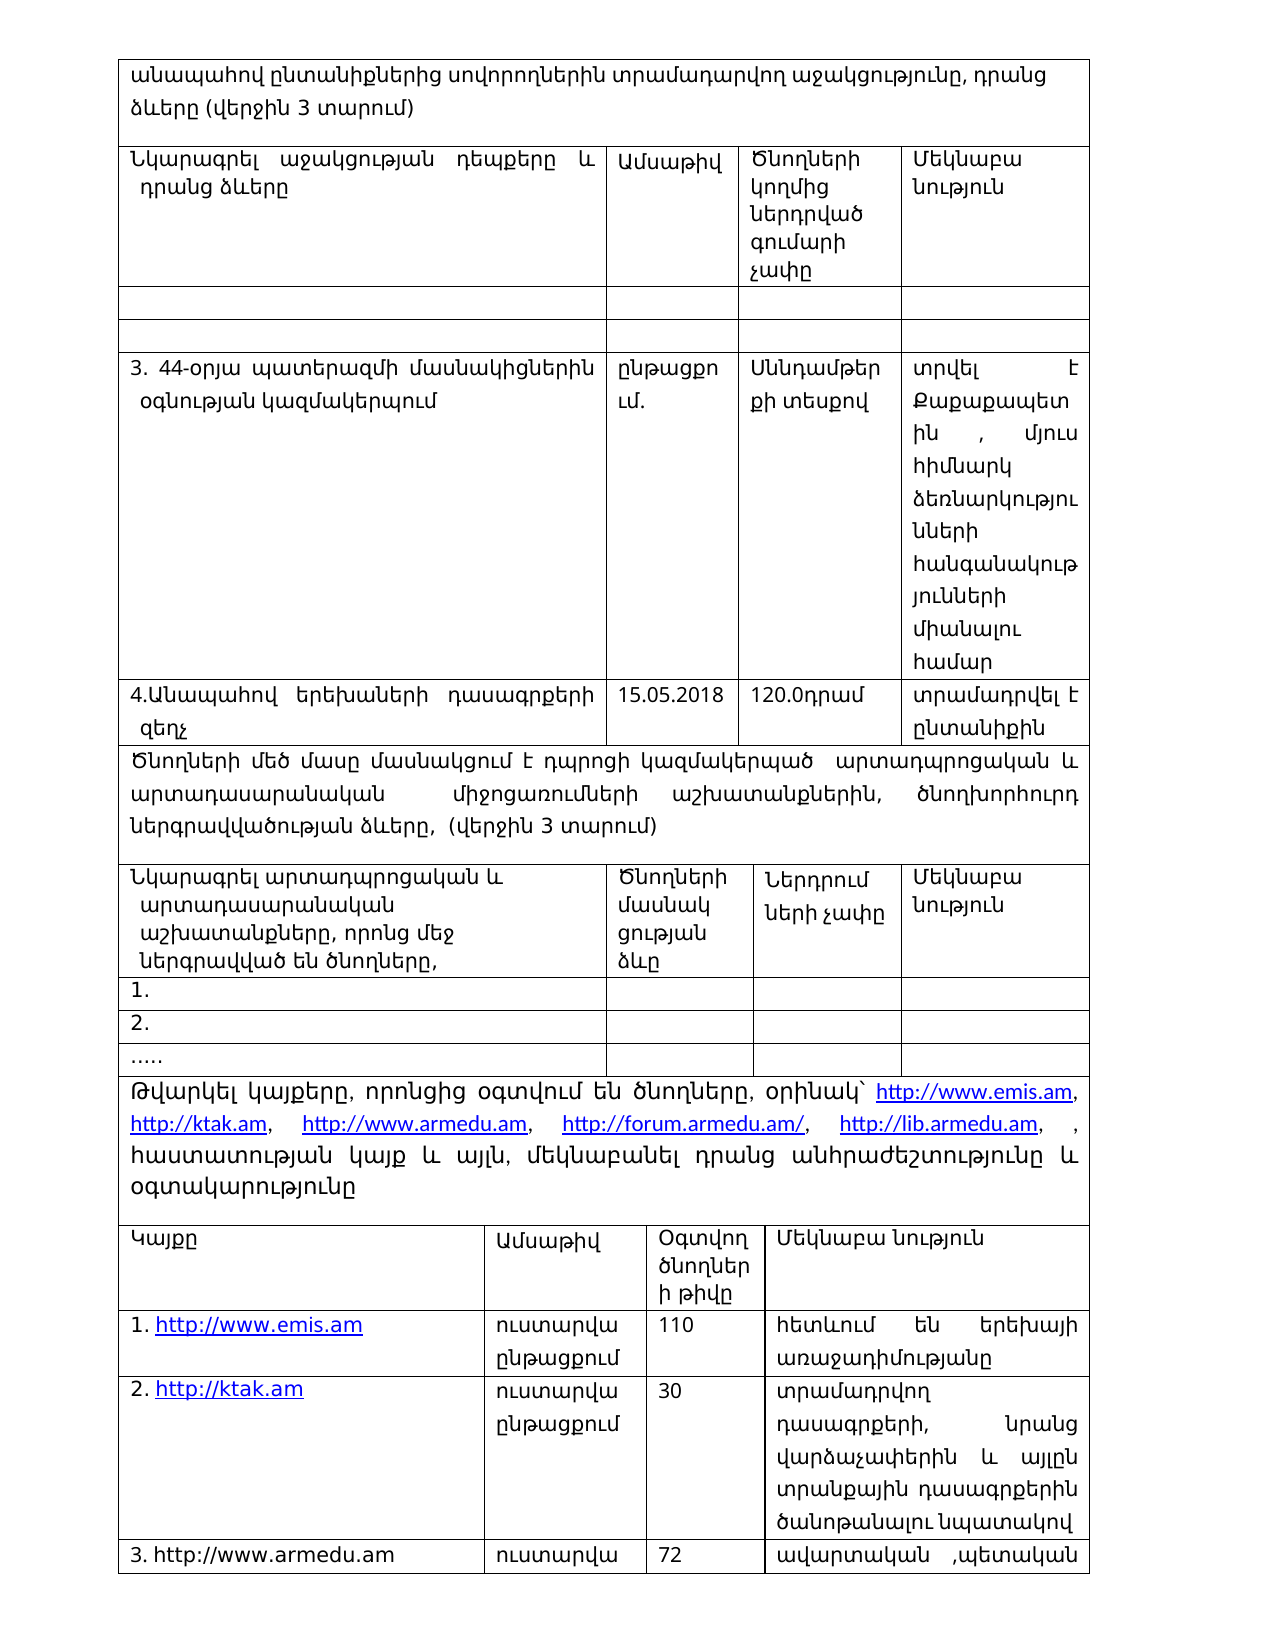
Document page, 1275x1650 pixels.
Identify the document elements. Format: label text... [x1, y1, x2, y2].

table_cell [739, 287, 901, 319]
table_cell 1. [119, 978, 606, 1010]
table_cell Օգտվող ծնողների թիվը [647, 1226, 764, 1309]
table_cell 3. 44-օրյա պատերազմի մասնակիցներին օգնության կազմակերպում [119, 353, 606, 679]
table_cell Ծնողների կողմից ներդրված գումարի չափը [739, 147, 901, 286]
table_cell 4.Անապահով երեխաների դասագրքերի զեղչ [119, 680, 606, 745]
table_cell Նկարագրել աջակցության դեպքերը և դրանց ձևերը [119, 147, 606, 286]
table_cell Կայքը [119, 1226, 484, 1309]
table_cell [902, 287, 1089, 319]
table_cell [739, 320, 901, 352]
table_cell 120.0դրամ [739, 680, 901, 745]
table_cell ուստարվա ընթացքում [485, 1540, 646, 1573]
table_cell Մեկնաբա նություն [902, 865, 1089, 977]
table_cell 2. http://ktak.am [119, 1377, 484, 1539]
table_cell [119, 287, 606, 319]
table_cell Ամսաթիվ [485, 1226, 646, 1309]
table_cell 15.05.2018 [607, 680, 738, 745]
table_cell Նկարագրել արտադպրոցական և արտադասարանական աշխատանքները, որոնց մեջ ներգրավված են ծնողները, [119, 865, 606, 977]
table_cell [607, 320, 738, 352]
table_cell տրամադրվել է ընտանիքին [902, 680, 1089, 745]
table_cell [119, 1540, 484, 1573]
table_cell [754, 1011, 901, 1043]
table_cell Թվարկել կայքերը, որոնցից օգտվում են ծնողները, օրինակ՝ http://www.emis.am, http://ktak.am, http://www.armedu.am, http://forum.armedu.am/, http://lib.armedu.am, , հաստատության կայք և այլն, մեկնաբանել դրանց անհրաժեշտությունը և օգտակարությունը [119, 1077, 1089, 1225]
table_cell [902, 1011, 1089, 1043]
table_cell Մեկնաբա նություն [766, 1226, 1089, 1309]
table_cell ուստարվա ընթացքում [485, 1377, 646, 1539]
table_cell [754, 1044, 901, 1076]
table_cell Ամսաթիվ [607, 147, 738, 286]
table_cell [902, 978, 1089, 1010]
table_cell ուստարվա ընթացքում [485, 1311, 646, 1376]
table_cell ..... [119, 1044, 606, 1076]
table_cell [607, 978, 753, 1010]
table_cell Ծնողների մասնակ ցության ձևը [607, 865, 753, 977]
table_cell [119, 60, 1089, 146]
table_cell ընթացքում. [607, 353, 738, 679]
table_cell [607, 1011, 753, 1043]
table_cell [902, 1044, 1089, 1076]
table_cell [902, 320, 1089, 352]
table_cell Մեկնաբա նություն [902, 147, 1089, 286]
table_cell տրամադրվող դասագրքերի, նրանց վարձաչափերին և այլըն տրանքային դասագրքերին ծանոթանալու նպատակով [766, 1377, 1089, 1539]
table_cell 110 [647, 1311, 764, 1376]
table_cell Ծնողների մեծ մասը մասնակցում է դպրոցի կազմակերպած արտադպրոցական և արտադասարանական միջոցառումների աշխատանքներին, ծնողխորհուրդ ներգրավվածության ձևերը, (վերջին 3 տարում) [119, 746, 1089, 864]
table_cell հետևում են երեխայի առաջադիմությանը [766, 1311, 1089, 1376]
table_cell 30 [647, 1377, 764, 1539]
table_cell 2. [119, 1011, 606, 1043]
table_cell [754, 978, 901, 1010]
table_cell 1. http://www.emis.am [119, 1311, 484, 1376]
table_cell [607, 1044, 753, 1076]
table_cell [766, 1540, 1089, 1573]
table_cell [119, 320, 606, 352]
table_cell [607, 287, 738, 319]
table_cell 72 [647, 1540, 764, 1573]
table_cell Ներդրում ների չափը [754, 865, 901, 977]
table_cell տրվել է Քաքաքապետին , մյուս հիմնարկ ձեռնարկությունների հանգանակությունների միանալու համար [902, 353, 1089, 679]
table_cell Սննդամթերքի տեսքով [739, 353, 901, 679]
